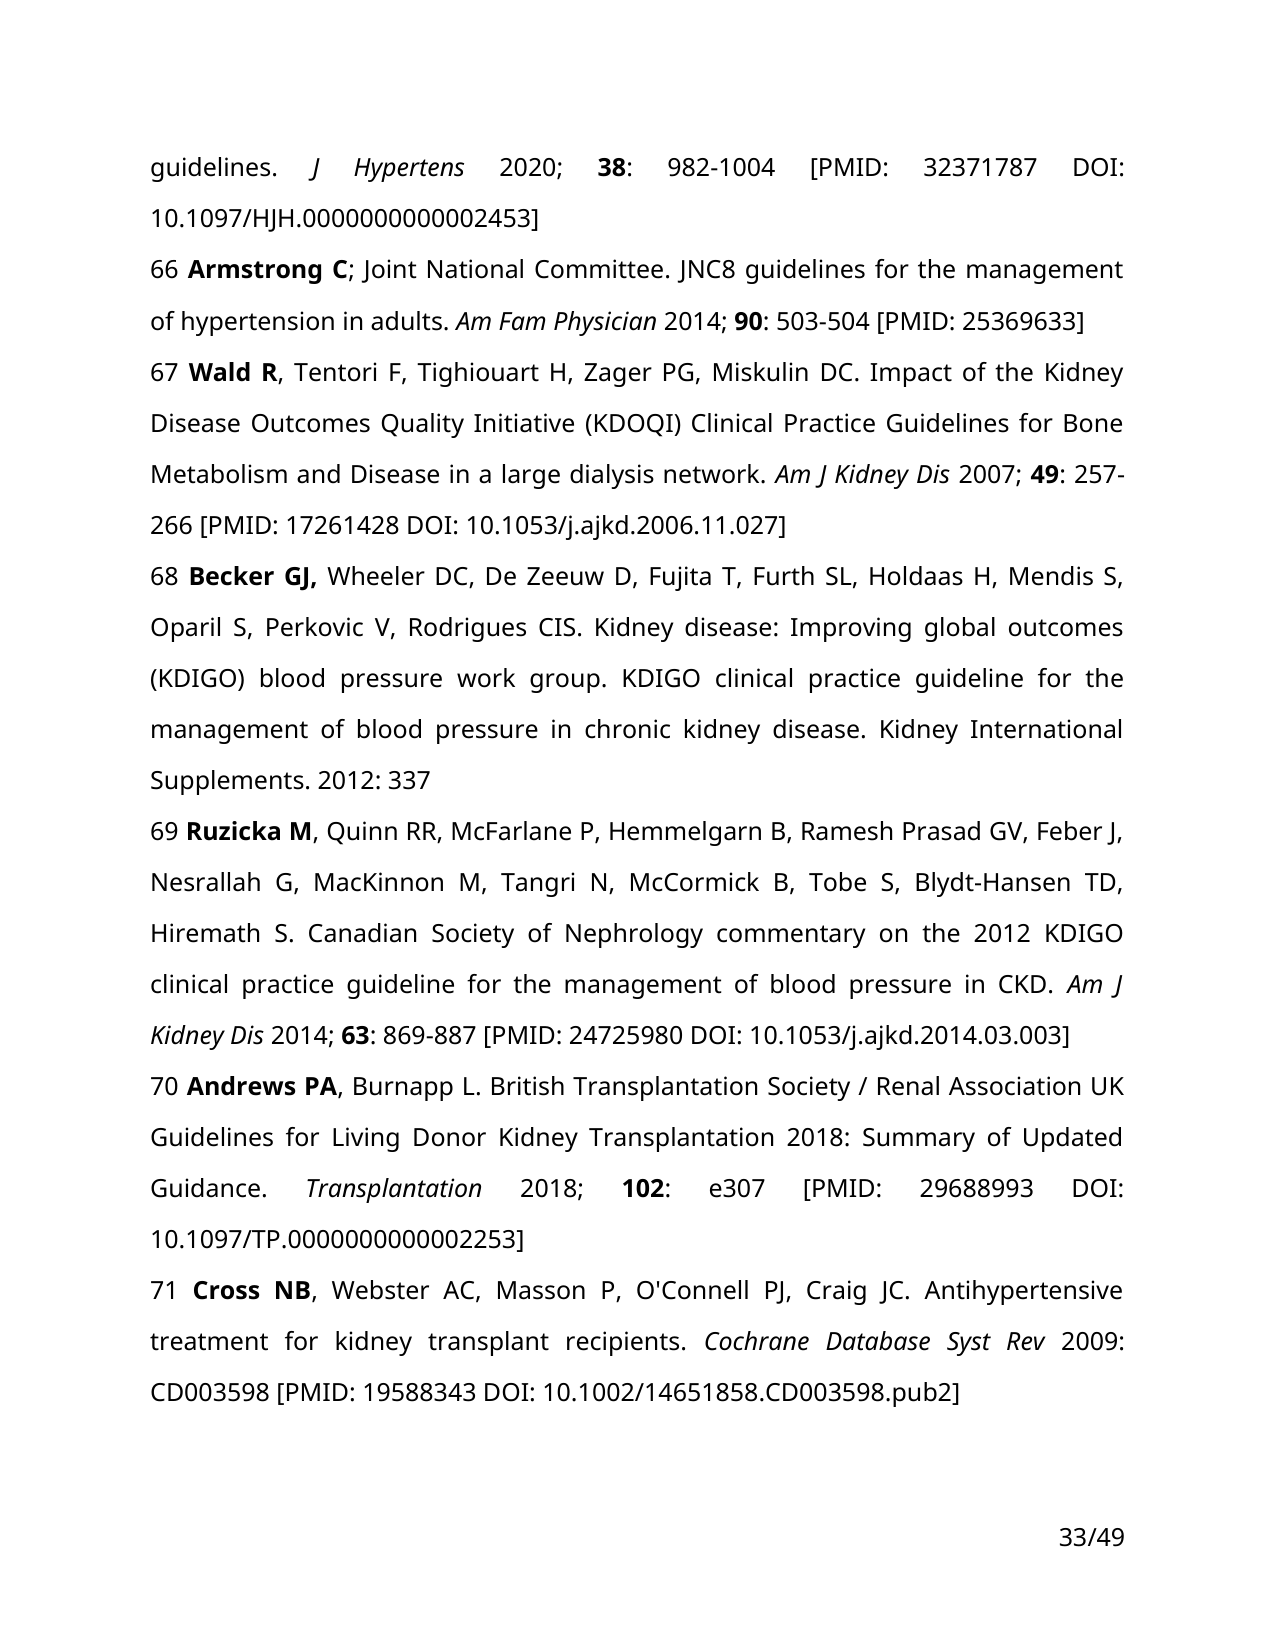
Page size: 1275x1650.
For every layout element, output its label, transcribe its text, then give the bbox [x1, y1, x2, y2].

text 68 Becker GJ, Wheeler DC, De Zeeuw D, Fujita T, Furth SL, Holdaas H, Mendis S, Oparil S, Perkovic V, Rodrigues CIS. Kidney disease: Improving global outcomes (KDIGO) blood pressure work group. KDIGO clinical practice guideline for the management of blood pressure in chronic kidney disease. Kidney International Supplements. 2012: 337 [150, 558, 1125, 797]
text 67 Wald R, Tentori F, Tighiouart H, Zager PG, Miskulin DC. Impact of the Kidney Disease Outcomes Quality Initiative (KDOQI) Clinical Practice Guidelines for Bone Metabolism and Disease in a large dialysis network. Am J Kidney Dis 2007; 49: 257-266 [PMID: 17261428 DOI: 10.1053/j.ajkd.2006.11.027] [150, 354, 1125, 541]
text 71 Cross NB, Webster AC, Masson P, O'Connell PJ, Craig JC. Antihypertensive treatment for kidney transplant recipients. Cochrane Database Syst Rev 2009: CD003598 [PMID: 19588343 DOI: 10.1002/14651858.CD003598.pub2] [150, 1273, 1125, 1409]
text 69 Ruzicka M, Quinn RR, McFarlane P, Hemmelgarn B, Ramesh Prasad GV, Feber J, Nesrallah G, MacKinnon M, Tangri N, McCormick B, Tobe S, Blydt-Hansen TD, Hiremath S. Canadian Society of Nephrology commentary on the 2012 KDIGO clinical practice guideline for the management of blood pressure in CKD. Am J Kidney Dis 2014; 63: 869-887 [PMID: 24725980 DOI: 10.1053/j.ajkd.2014.03.003] [150, 813, 1125, 1052]
text 70 Andrews PA, Burnapp L. British Transplantation Society / Renal Association UK Guidelines for Living Donor Kidney Transplantation 2018: Summary of Updated Guidance. Transplantation 2018; 102: e307 [PMID: 29688993 DOI: 10.1097/TP.0000000000002253] [150, 1069, 1125, 1256]
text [150, 150, 1125, 235]
text 66 Armstrong C; Joint National Committee. JNC8 guidelines for the management of hypertension in adults. Am Fam Physician 2014; 90: 503-504 [PMID: 25369633] [150, 252, 1125, 337]
